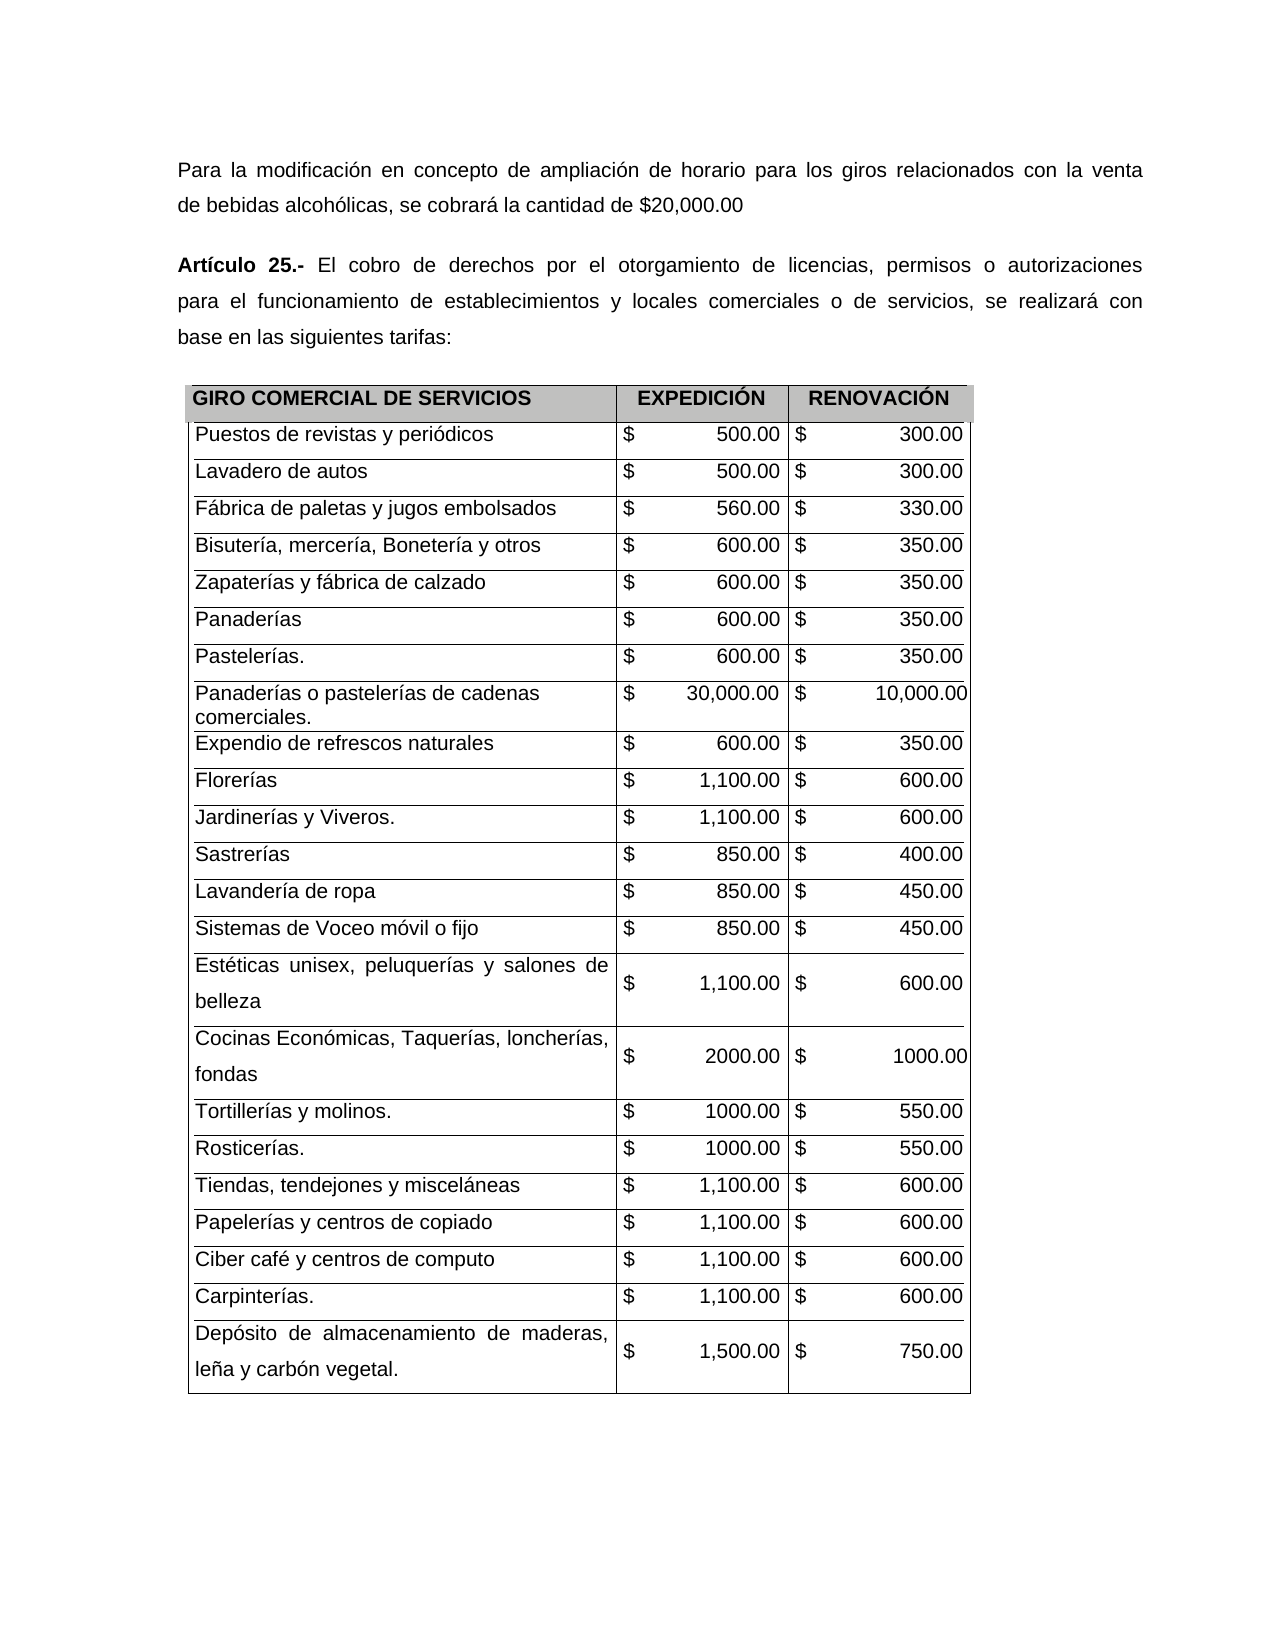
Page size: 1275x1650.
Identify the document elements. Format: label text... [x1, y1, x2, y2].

table_cell $ 600.00 [788, 1246, 970, 1283]
table_header EXPEDICIÓN [617, 386, 787, 422]
table_cell Papelerías y centros de copiado [189, 1209, 616, 1246]
table_cell $ 500.00 [617, 460, 787, 496]
table_cell $ 600.00 [788, 1209, 970, 1246]
table_cell Sistemas de Voceo móvil o fijo [189, 915, 616, 952]
table_cell $ 1,100.00 [617, 805, 787, 841]
table_cell $ 30,000.00 [617, 681, 787, 730]
table_cell Depósito de almacenamiento de maderas, leña y carbón vegetal. [189, 1320, 616, 1393]
table_cell Rosticerías. [189, 1135, 616, 1172]
table_cell Lavadero de autos [189, 459, 616, 496]
table_cell $ 350.00 [788, 606, 970, 643]
table_cell $ 600.00 [617, 570, 787, 606]
table_cell Lavandería de ropa [189, 878, 616, 915]
table_cell $ 600.00 [788, 1172, 970, 1209]
table_cell $ 850.00 [617, 842, 787, 878]
table_cell $ 1,100.00 [617, 953, 787, 1025]
table_cell $ 1,100.00 [617, 1284, 787, 1320]
table_cell Zapaterías y fábrica de calzado [189, 569, 616, 606]
table_cell Expendio de refrescos naturales [189, 730, 616, 767]
table_cell Jardinerías y Viveros. [189, 804, 616, 841]
table_cell Sastrerías [189, 841, 616, 878]
table_cell $ 600.00 [617, 731, 787, 767]
table_cell Puestos de revistas y periódicos [189, 422, 616, 458]
table_cell Carpinterías. [189, 1283, 616, 1320]
table_cell $ 600.00 [617, 644, 787, 680]
table_cell $ 2000.00 [617, 1026, 787, 1098]
table_cell $ 600.00 [788, 804, 970, 841]
table_cell Estéticas unisex, peluquerías y salones de belleza [189, 952, 616, 1025]
table_cell $ 850.00 [617, 916, 787, 952]
table_cell $ 350.00 [788, 569, 970, 606]
table_cell $ 600.00 [617, 608, 787, 643]
table_cell $ 1000.00 [617, 1099, 787, 1135]
table_cell Cocinas Económicas, Taquerías, loncherías, fondas [189, 1025, 616, 1098]
table_cell $ 300.00 [788, 422, 970, 458]
table_cell $ 1,100.00 [617, 1210, 787, 1246]
table_cell Panaderías [189, 606, 616, 643]
table_cell Panaderías o pastelerías de cadenas comerciales. [189, 680, 616, 730]
table_cell $ 600.00 [788, 952, 970, 1025]
table_cell $ 550.00 [788, 1135, 970, 1172]
table_cell $ 1,500.00 [617, 1321, 787, 1393]
table_cell Ciber café y centros de computo [189, 1246, 616, 1283]
table_cell Florerías [189, 767, 616, 804]
text Para la modificación en concepto de ampliación de horario para los giros relacionados con la venta de bebidas alcohólicas, se cobrará la cantidad de $20,000.00 [177, 158, 1143, 217]
table_cell Bisutería, mercería, Bonetería y otros [189, 533, 616, 569]
table_cell Fábrica de paletas y jugos embolsados [189, 496, 616, 532]
table_cell $ 450.00 [788, 915, 970, 952]
table_cell Pastelerías. [189, 643, 616, 680]
table_cell $ 550.00 [788, 1098, 970, 1135]
table_cell $ 350.00 [788, 643, 970, 680]
table_cell $ 1,100.00 [617, 768, 787, 804]
table_cell $ 330.00 [788, 496, 970, 532]
table_cell $ 350.00 [788, 730, 970, 767]
table_cell Tiendas, tendejones y misceláneas [189, 1172, 616, 1209]
table_cell Tortillerías y molinos. [189, 1098, 616, 1135]
table_cell $ 450.00 [788, 878, 970, 915]
table_cell $ 600.00 [788, 1283, 970, 1320]
text Artículo 25.- El cobro de derechos por el otorgamiento de licencias, permisos o autorizaciones para el funcionamiento de establecimientos y locales comerciales o de servicios, se realizará con base en las siguientes tarifas: [177, 253, 1143, 349]
table_cell $ 300.00 [788, 459, 970, 496]
table_cell $ 1000.00 [617, 1136, 787, 1172]
table_cell $ 750.00 [788, 1320, 970, 1393]
table_cell $ 400.00 [788, 841, 970, 878]
table_cell $ 850.00 [617, 879, 787, 915]
table_cell $ 1000.00 [788, 1025, 970, 1098]
table_cell $ 10,000.00 [788, 680, 970, 730]
table_cell $ 560.00 [617, 497, 787, 532]
table_cell $ 350.00 [788, 533, 970, 569]
table_cell $ 1,100.00 [617, 1173, 787, 1209]
table_cell $ 1,100.00 [617, 1247, 787, 1283]
table_cell $ 500.00 [617, 423, 787, 458]
table_header RENOVACIÓN [788, 386, 967, 422]
table_cell $ 600.00 [617, 534, 787, 569]
table_header GIRO COMERCIAL DE SERVICIOS [192, 386, 616, 422]
table_cell $ 600.00 [788, 767, 970, 804]
